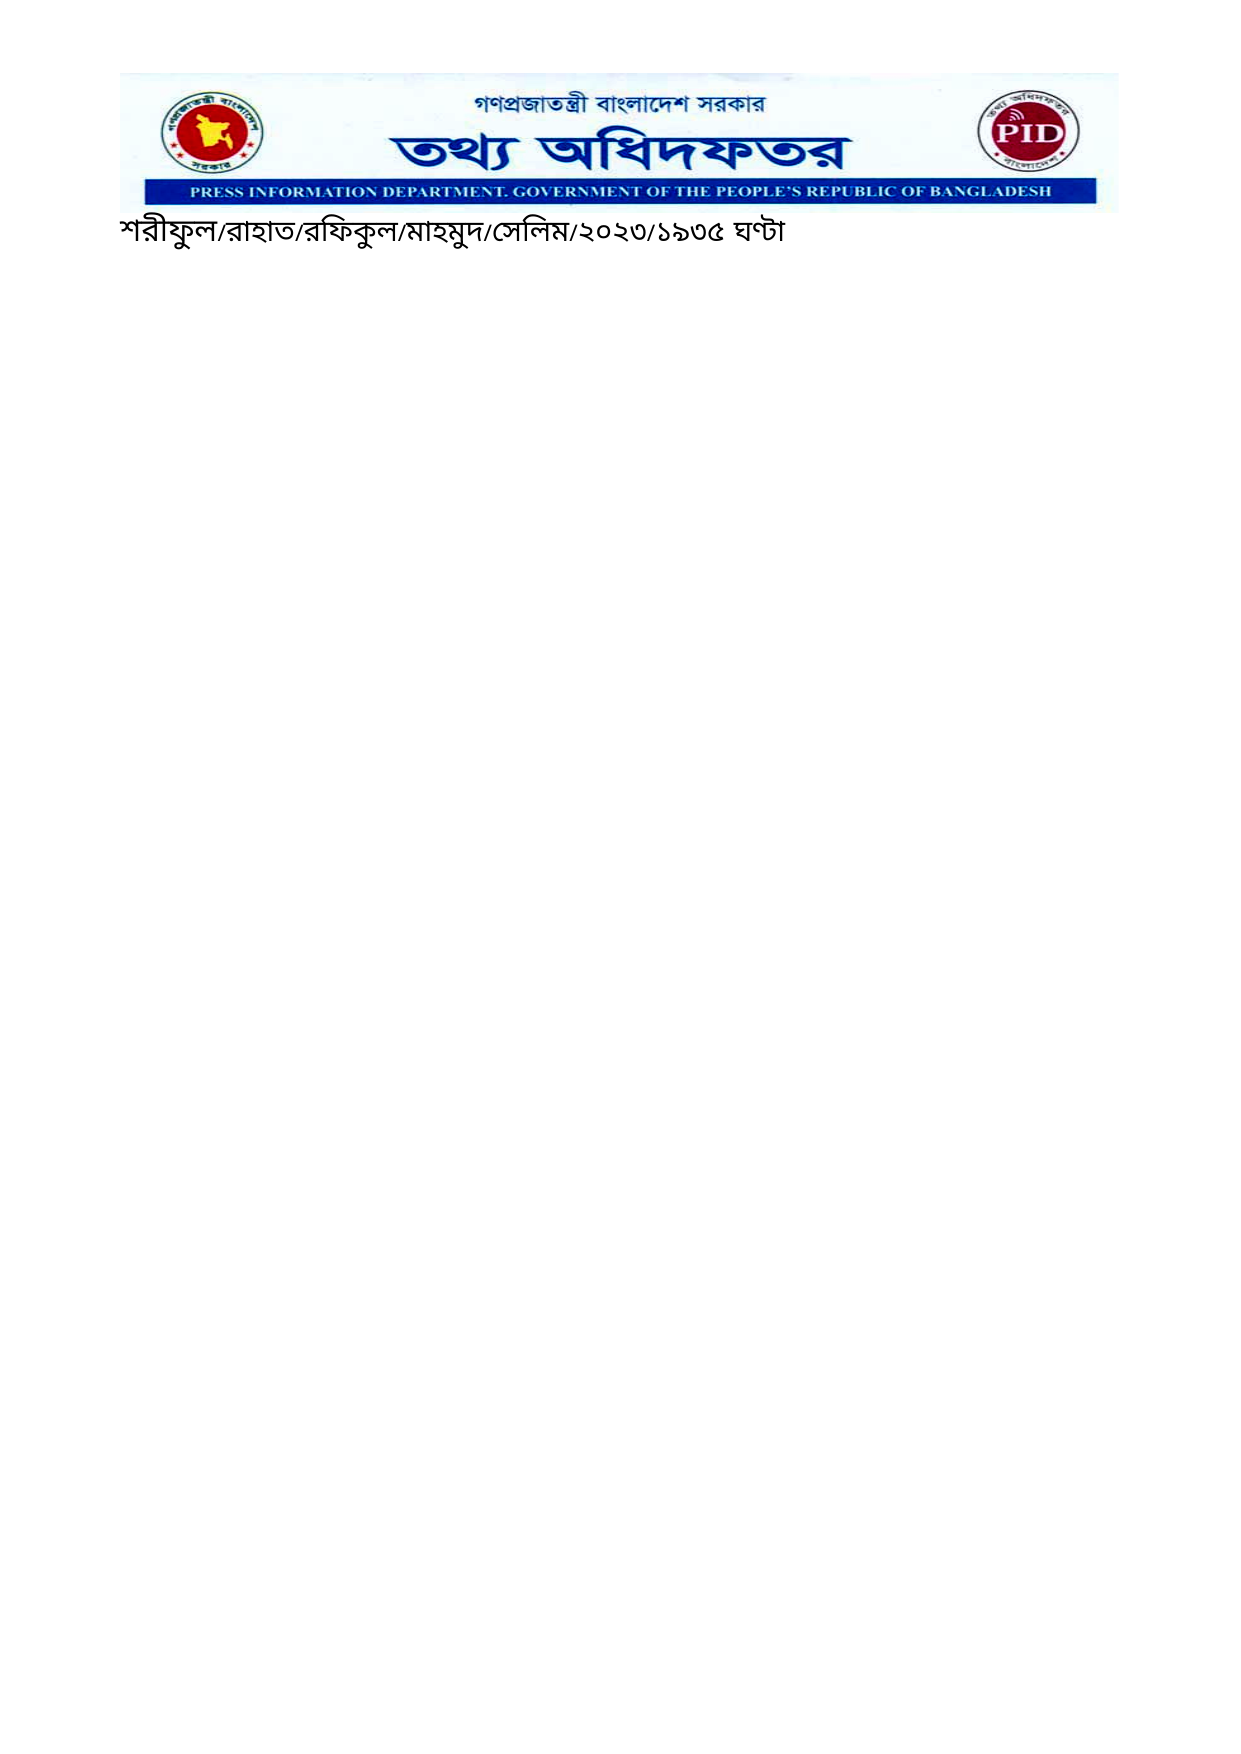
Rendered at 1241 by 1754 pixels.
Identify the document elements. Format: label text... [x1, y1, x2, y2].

text শরীফুল/রাহাত/রফিকুল/মাহমুদ/সেলিম/২০২৩/১৯৩৫ ঘণ্টা [120, 212, 1142, 254]
